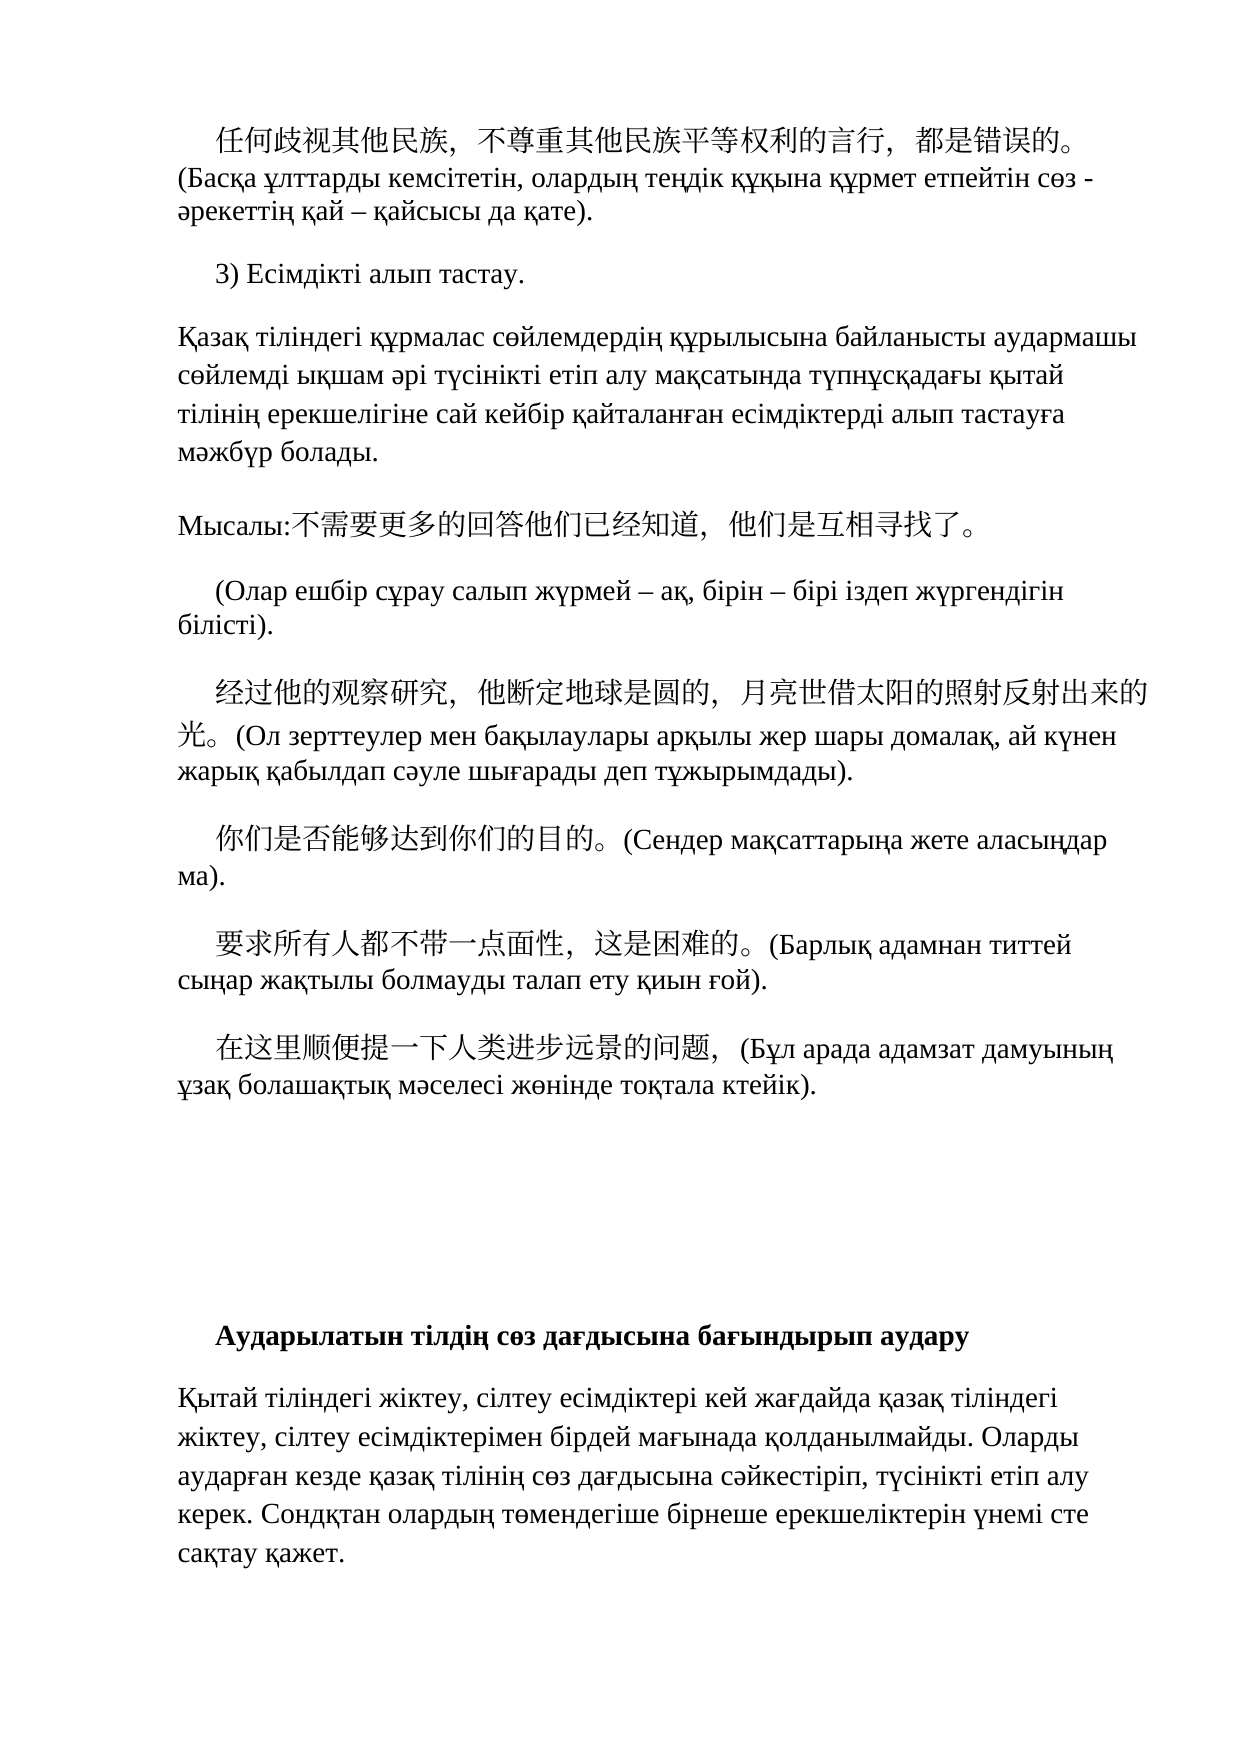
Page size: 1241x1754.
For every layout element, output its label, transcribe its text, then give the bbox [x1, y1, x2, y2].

text Қытай тіліндегі жіктеу, сілтеу есімдіктері кей жағдайда қазақ тіліндегі жіктеу, сілтеу есімдіктерімен бірдей мағынада қолданылмайды. Оларды аударған кезде қазақ тілінің сөз дағдысына сәйкестіріп, түсінікті етіп алу керек. Сондқтан олардың төмендегіше бірнеше ерекшеліктерін үнемі сте сақтау қажет. [177, 1381, 1152, 1568]
text Қазақ тіліндегі құрмалас сөйлемдердің құрылысына байланысты аудармашы сөйлемді ықшам әрі түсінікті етіп алу мақсатында түпнұсқадағы қытай тілінің ерекшелігіне сай кейбір қайталанған есімдіктерді алып тастауға мәжбүр болады. [177, 319, 1152, 468]
text 3) Есімдікті алып тастау. [177, 256, 1152, 290]
text 任何歧视其他民族，不尊重其他民族平等权利的言行，都是错误的。(Басқа ұлттарды кемсітетін, олардың теңдік құқына құрмет етпейтін сөз - әрекеттің қай – қайсысы да қате). [177, 118, 1152, 227]
text Мысалы:不需要更多的回答他们已经知道，他们是互相寻找了。 [177, 502, 1152, 544]
text (Олар ешбір сұрау салып жүрмей – ақ, бірін – бірі іздеп жүргендігін білісті). [177, 573, 1152, 640]
text 要求所有人都不带一点面性，这是困难的。(Барлық адамнан титтей сыңар жақтылы болмауды талап ету қиын ғой). [177, 921, 1152, 996]
text 你们是否能够达到你们的目的。(Сендер мақсаттарыңа жете аласыңдар ма). [177, 816, 1152, 891]
text 在这里顺便提一下人类进步远景的问题，(Бұл арада адамзат дамуының ұзақ болашақтық мәселесі жөнінде тоқтала ктейік). [177, 1025, 1152, 1101]
text Аударылатын тілдің сөз дағдысына бағындырып аудару [177, 1318, 1152, 1351]
text 经过他的观察研究，他断定地球是圆的，月亮世借太阳的照射反射出来的光。(Ол зерттеулер мен бақылаулары арқылы жер шары домалақ, ай күнен жарық қабылдап сәуле шығарады деп тұжырымдады). [177, 669, 1152, 787]
